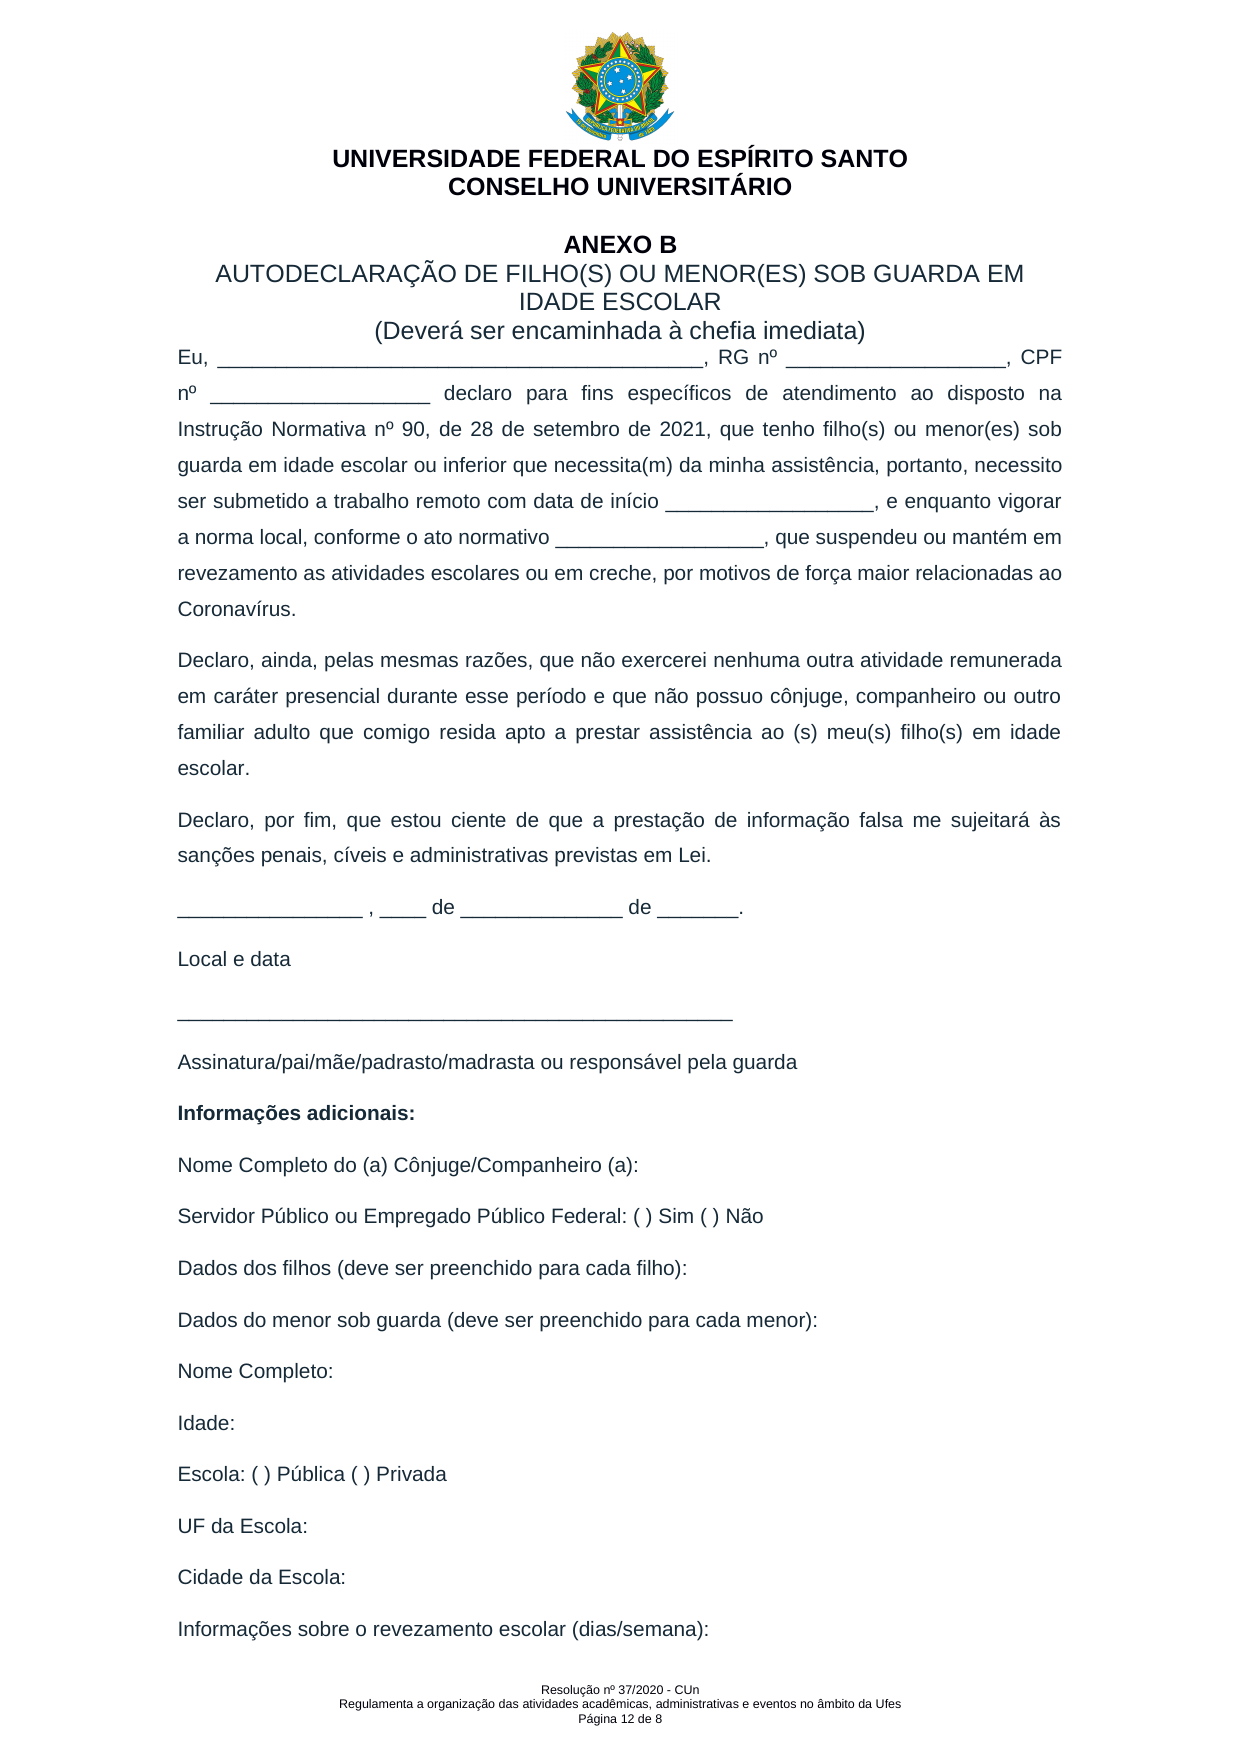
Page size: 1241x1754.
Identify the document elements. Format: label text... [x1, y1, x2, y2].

text (Deverá ser encaminhada à chefia imediata) [177, 316, 1063, 345]
text Informações adicionais: [177, 1101, 1063, 1125]
text Declaro, ainda, pelas mesmas razões, que não exercerei nenhuma outra atividade remunerada em caráter presencial durante esse período e que não possuo cônjuge, companheiro ou outro familiar adulto que comigo resida apto a prestar assistência ao (s) meu(s) filho(s) em idade escolar. [177, 648, 1063, 780]
text UF da Escola: [177, 1514, 1063, 1538]
text Declaro, por fim, que estou ciente de que a prestação de informação falsa me sujeitará às sanções penais, cíveis e administrativas previstas em Lei. [177, 807, 1063, 867]
text ________________________________________________ [177, 998, 1063, 1022]
text AUTODECLARAÇÃO DE FILHO(S) OU MENOR(ES) SOB GUARDA EM IDADE ESCOLAR [177, 259, 1063, 316]
text Nome Completo do (a) Cônjuge/Companheiro (a): [177, 1153, 1063, 1177]
text Cidade da Escola: [177, 1565, 1063, 1589]
text Dados dos filhos (deve ser preenchido para cada filho): [177, 1256, 1063, 1280]
text Assinatura/pai/mãe/padrasto/madrasta ou responsável pela guarda [177, 1049, 1063, 1073]
text Local e data [177, 946, 1063, 970]
text Servidor Público ou Empregado Público Federal: ( ) Sim ( ) Não [177, 1204, 1063, 1228]
text Dados do menor sob guarda (deve ser preenchido para cada menor): [177, 1307, 1063, 1331]
text Escola: ( ) Pública ( ) Privada [177, 1462, 1063, 1486]
text Eu, __________________________________________, RG nº ___________________, CPF nº ___________________ declaro para fins específicos de atendimento ao disposto na Instrução Normativa nº 90, de 28 de setembro de 2021, que tenho filho(s) ou menor(es) sob guarda em idade escolar ou inferior que necessita(m) da minha assistência, portanto, necessito ser submetido a trabalho remoto com data de início __________________, e enquanto vigorar a norma local, conforme o ato normativo __________________, que suspendeu ou mantém em revezamento as atividades escolares ou em creche, por motivos de força maior relacionadas ao Coronavírus. [177, 345, 1063, 620]
text Informações sobre o revezamento escolar (dias/semana): [177, 1617, 1063, 1641]
text ANEXO B [177, 230, 1063, 259]
text Nome Completo: [177, 1359, 1063, 1383]
text Idade: [177, 1411, 1063, 1434]
text ________________ , ____ de ______________ de _______. [177, 895, 1063, 919]
picture [562, 29, 678, 144]
